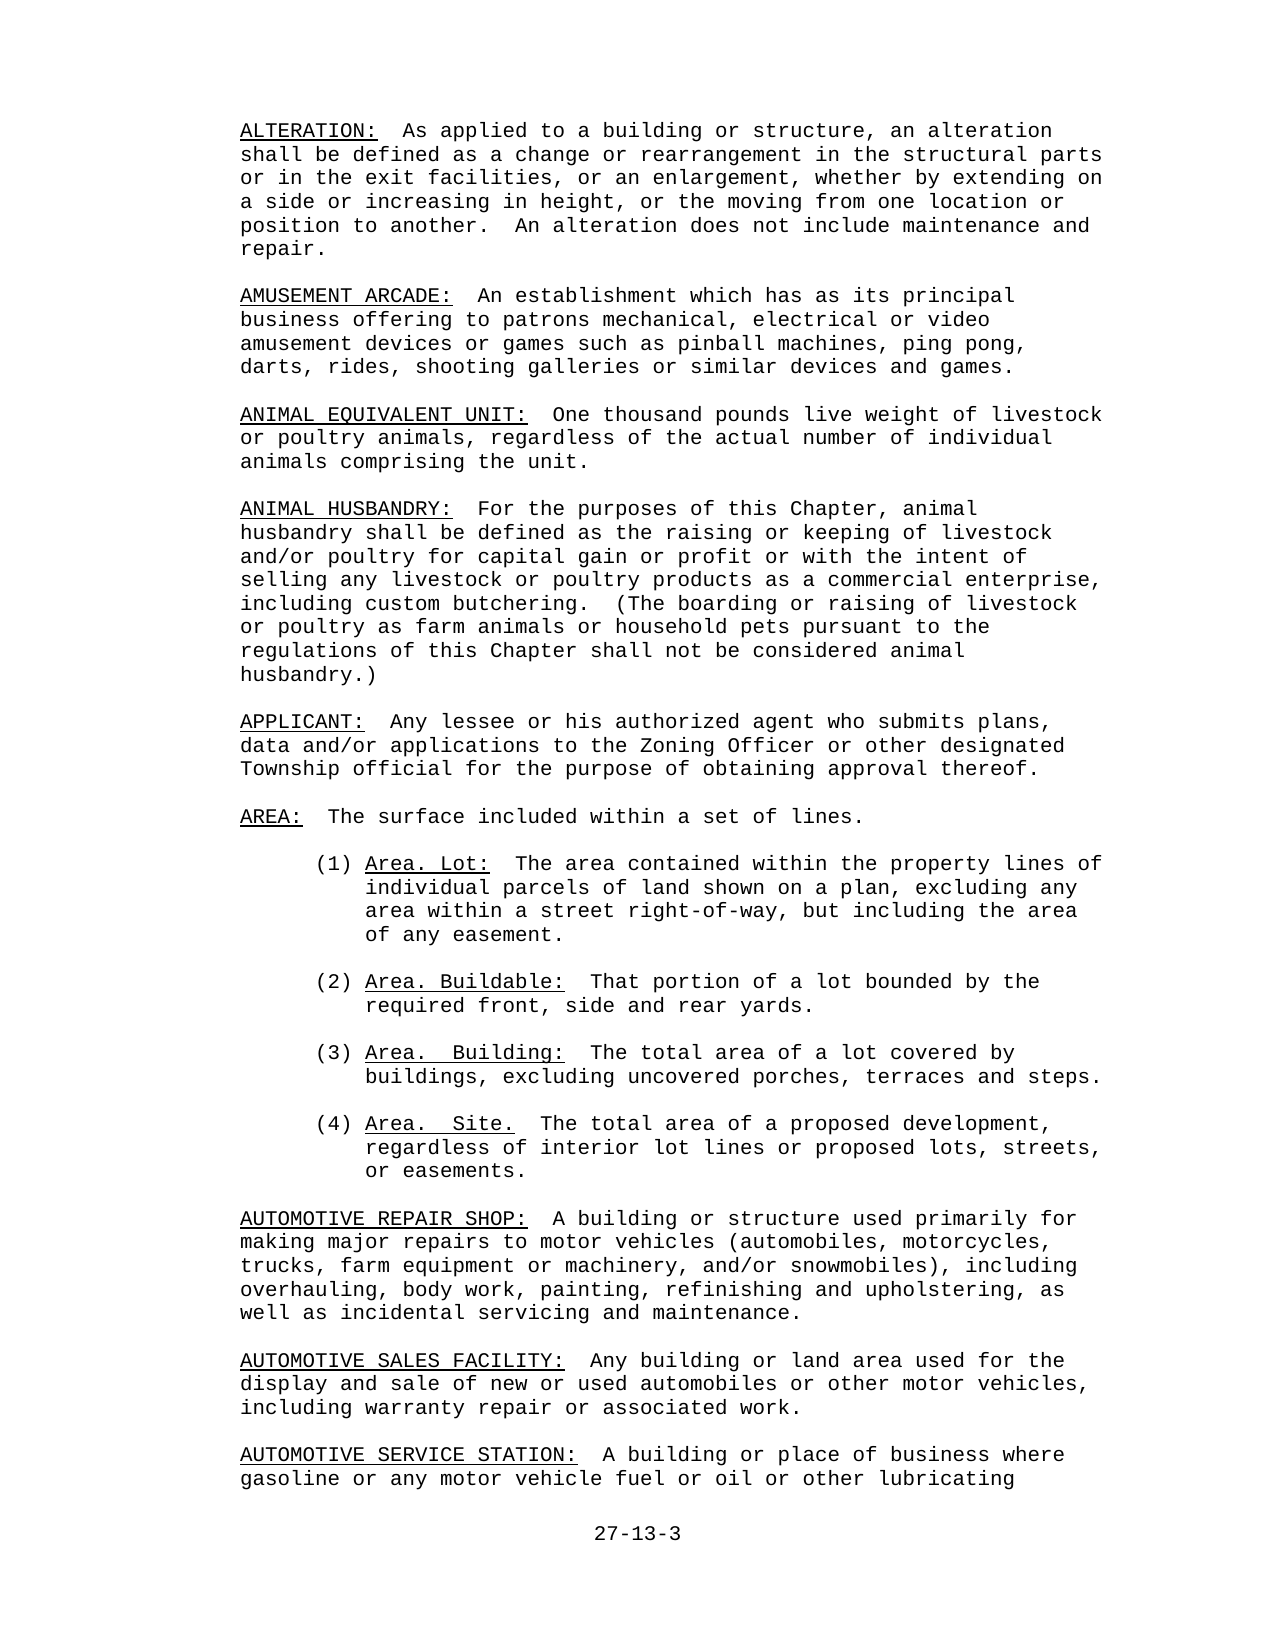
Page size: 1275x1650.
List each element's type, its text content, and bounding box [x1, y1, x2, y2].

text AMUSEMENT ARCADE: An establishment which has as its principal business offering to patrons mechanical, electrical or video amusement devices or games such as pinball machines, ping pong, darts, rides, shooting galleries or similar devices and games. [165, 286, 1110, 380]
text APPLICANT: Any lessee or his authorized agent who submits plans, data and/or applications to the Zoning Officer or other designated Township official for the purpose of obtaining approval thereof. [165, 711, 1110, 782]
list Area. Building: The total area of a lot covered by buildings, excluding uncovered porches, terraces and steps. [315, 1042, 1110, 1089]
list Area. Buildable: That portion of a lot bounded by the required front, side and rear yards. [315, 971, 1110, 1018]
text AUTOMOTIVE REPAIR SHOP: A building or structure used primarily for making major repairs to motor vehicles (automobiles, motorcycles, trucks, farm equipment or machinery, and/or snowmobiles), including overhauling, body work, painting, refinishing and upholstering, as well as incidental servicing and maintenance. [165, 1208, 1110, 1326]
text ANIMAL EQUIVALENT UNIT: One thousand pounds live weight of livestock or poultry animals, regardless of the actual number of individual animals comprising the unit. [165, 404, 1110, 475]
list Area. Site. The total area of a proposed development, regardless of interior lot lines or proposed lots, streets, or easements. [315, 1113, 1110, 1184]
text ALTERATION: As applied to a building or structure, an alteration shall be defined as a change or rearrangement in the structural parts or in the exit facilities, or an enlargement, whether by extending on a side or increasing in height, or the moving from one location or position to another. An alteration does not include maintenance and repair. [165, 120, 1110, 262]
text ANIMAL HUSBANDRY: For the purposes of this Chapter, animal husbandry shall be defined as the raising or keeping of livestock and/or poultry for capital gain or profit or with the intent of selling any livestock or poultry products as a commercial enterprise, including custom butchering. (The boarding or raising of livestock or poultry as farm animals or household pets pursuant to the regulations of this Chapter shall not be considered animal husbandry.) [165, 498, 1110, 687]
list Area. Lot: The area contained within the property lines of individual parcels of land shown on a plan, excluding any area within a street right-of-way, but including the area of any easement. [315, 853, 1110, 948]
text AREA: The surface included within a set of lines. [165, 806, 1110, 829]
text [165, 1444, 1110, 1491]
text AUTOMOTIVE SALES FACILITY: Any building or land area used for the display and sale of new or used automobiles or other motor vehicles, including warranty repair or associated work. [165, 1349, 1110, 1421]
